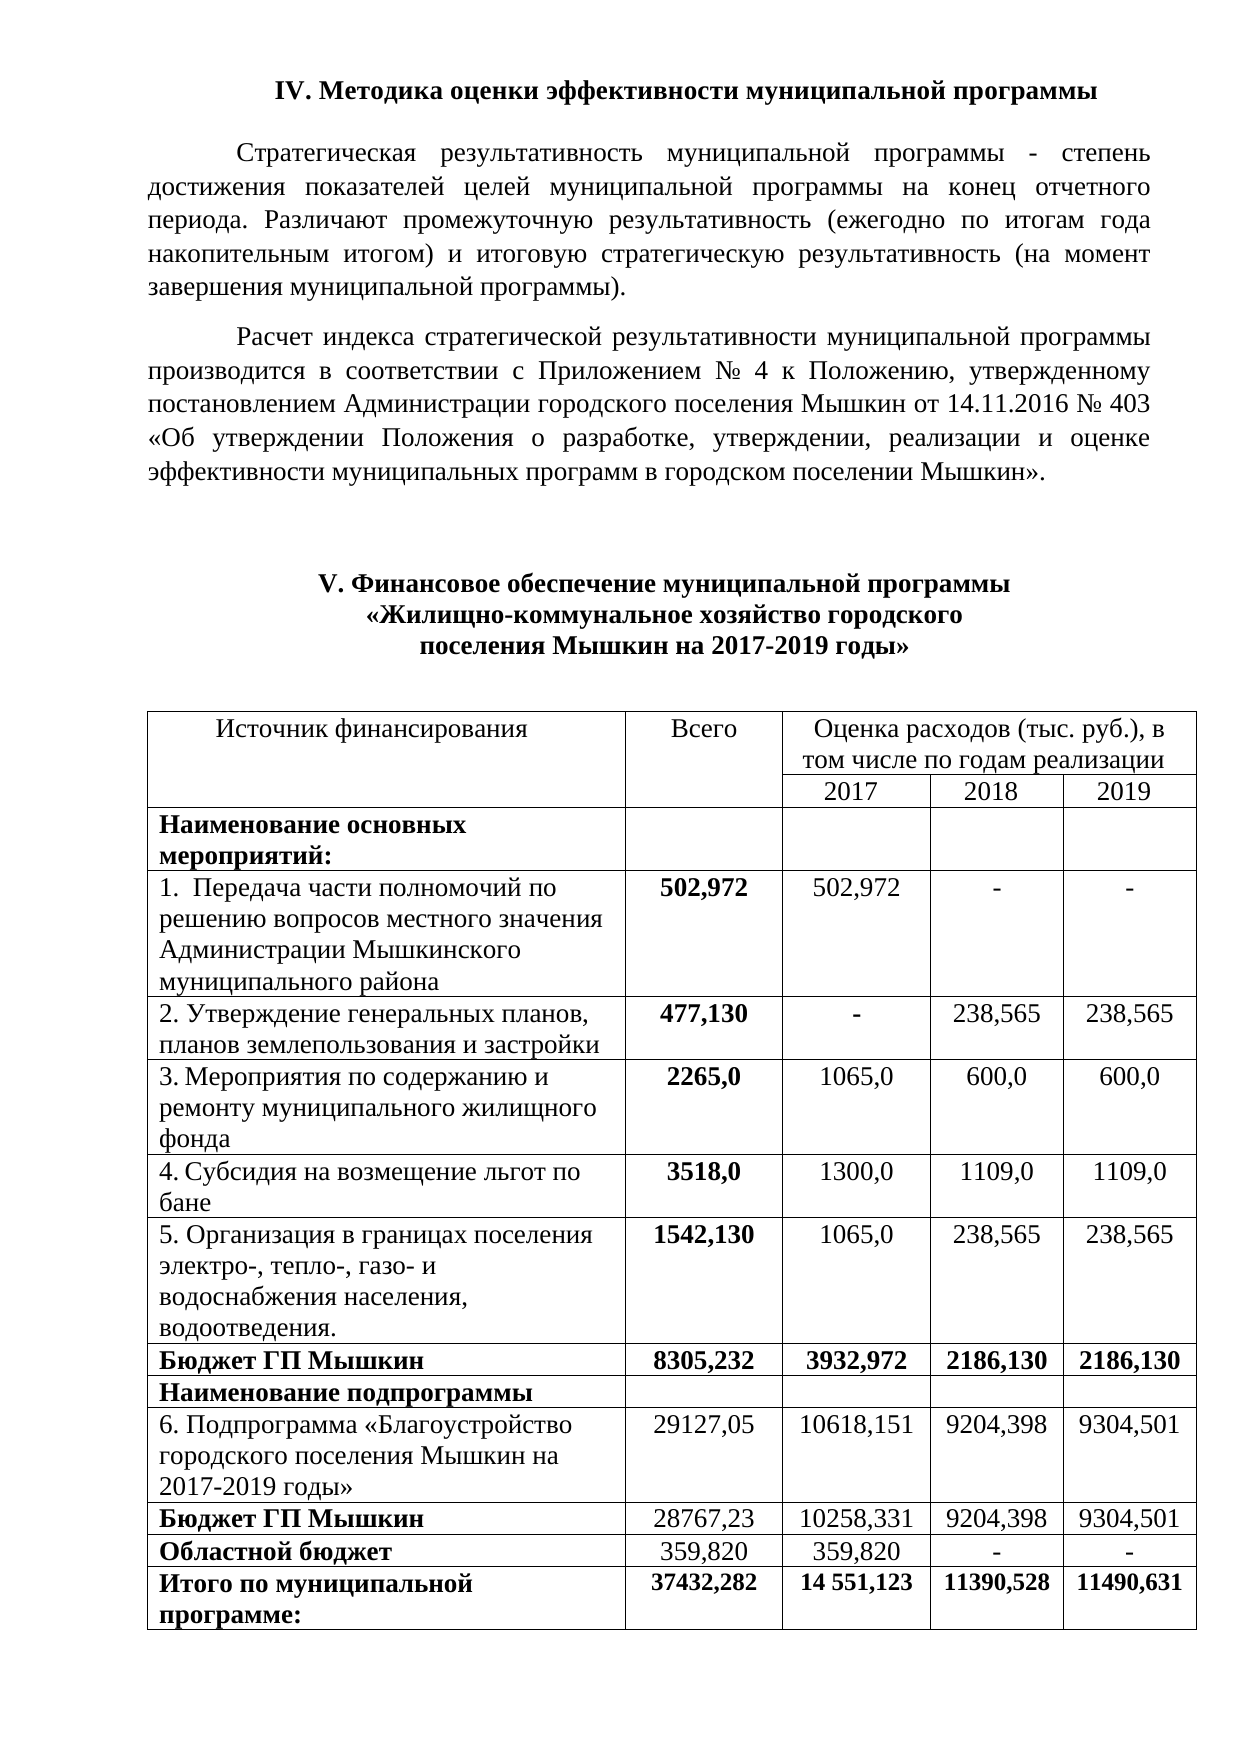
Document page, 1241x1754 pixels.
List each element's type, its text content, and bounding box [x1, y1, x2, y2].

table_cell 1109,0 [931, 1155, 1063, 1217]
table_cell 2186,130 [931, 1344, 1063, 1375]
table_cell 502,972 [783, 871, 930, 996]
table_cell 238,565 [931, 997, 1063, 1059]
table_cell 2. Утверждение генеральных планов, планов землепользования и застройки [148, 997, 625, 1059]
table_cell 11390,528 [931, 1567, 1063, 1629]
table_cell 28767,23 [626, 1503, 782, 1534]
table_cell 2186,130 [1064, 1344, 1196, 1375]
table_cell 37432,282 [626, 1567, 782, 1629]
table_cell 8305,232 [626, 1344, 782, 1375]
text «Жилищно-коммунальное хозяйство городского [177, 598, 1152, 629]
table_cell 359,820 [783, 1535, 930, 1566]
table_cell 1065,0 [783, 1060, 930, 1154]
table_cell Наименование основных мероприятий: [148, 808, 625, 870]
table_cell [626, 808, 782, 870]
table_cell - [931, 1535, 1063, 1566]
text поселения Мышкин на 2017-2019 годы» [177, 629, 1152, 661]
table_cell [783, 1376, 930, 1407]
table_cell 11490,631 [1064, 1567, 1196, 1629]
text Стратегическая результативность муниципальной программы - степень достижения показателей целей муниципальной программы на конец отчетного периода. Различают промежуточную результативность (ежегодно по итогам года накопительным итогом) и итоговую стратегическую результативность (на момент завершения муниципальной программы). [148, 136, 1152, 301]
table_cell 9204,398 [931, 1503, 1063, 1534]
table_cell 477,130 [626, 997, 782, 1059]
table_cell [783, 808, 930, 870]
table_header Всего [626, 712, 782, 807]
table_cell - [931, 871, 1063, 996]
table_header Оценка расходов (тыс. руб.), в том числе по годам реализации [783, 712, 1196, 774]
table_cell 1542,130 [626, 1218, 782, 1343]
table_cell [1064, 808, 1196, 870]
table_cell 9204,398 [931, 1408, 1063, 1502]
table_cell 2017 [783, 775, 930, 807]
text Расчет индекса стратегической результативности муниципальной программы производится в соответствии с Приложением № 4 к Положению, утвержденному постановлением Администрации городского поселения Мышкин от 14.11.2016 № 403 «Об утверждении Положения о разработке, утверждении, реализации и оценке эффективности муниципальных программ в городском поселении Мышкин». [148, 321, 1152, 486]
text IV. Методика оценки эффективности муниципальной программы [148, 74, 1152, 105]
table_cell 1065,0 [783, 1218, 930, 1343]
table_cell Областной бюджет [148, 1535, 625, 1566]
table_cell 238,565 [1064, 1218, 1196, 1343]
table_cell 9304,501 [1064, 1503, 1196, 1534]
table_cell 2019 [1064, 775, 1196, 807]
table_cell 238,565 [1064, 997, 1196, 1059]
table_cell 6. Подпрограмма «Благоустройство городского поселения Мышкин на 2017-2019 годы» [148, 1408, 625, 1502]
table_cell - [1064, 871, 1196, 996]
table_cell - [1064, 1535, 1196, 1566]
table_cell 600,0 [931, 1060, 1063, 1154]
table_cell 2265,0 [626, 1060, 782, 1154]
table_cell 1. Передача части полномочий по решению вопросов местного значения Администрации Мышкинского муниципального района [148, 871, 625, 996]
table_cell - [783, 997, 930, 1059]
table_cell 238,565 [931, 1218, 1063, 1343]
text V. Финансовое обеспечение муниципальной программы [177, 567, 1152, 598]
table_header Источник финансирования [148, 712, 625, 807]
table_cell [626, 1376, 782, 1407]
table_cell Итого по муниципальной программе: [148, 1567, 625, 1629]
table_cell 10618,151 [783, 1408, 930, 1502]
table_cell 2018 [931, 775, 1063, 807]
table_cell Наименование подпрограммы [148, 1376, 625, 1407]
table_cell 14 551,123 [783, 1567, 930, 1629]
table_cell 9304,501 [1064, 1408, 1196, 1502]
table_cell 359,820 [626, 1535, 782, 1566]
table_cell 29127,05 [626, 1408, 782, 1502]
table_cell 3518,0 [626, 1155, 782, 1217]
table_cell [931, 1376, 1063, 1407]
table_cell 4. Субсидия на возмещение льгот по бане [148, 1155, 625, 1217]
table_cell 502,972 [626, 871, 782, 996]
table_cell [1064, 1376, 1196, 1407]
table_cell 3932,972 [783, 1344, 930, 1375]
table_cell 5. Организация в границах поселения электро-, тепло-, газо- и водоснабжения населения, водоотведения. [148, 1218, 625, 1343]
table_cell Бюджет ГП Мышкин [148, 1503, 625, 1534]
table_cell Бюджет ГП Мышкин [148, 1344, 625, 1375]
table_cell 1300,0 [783, 1155, 930, 1217]
table_cell 3. Мероприятия по содержанию и ремонту муниципального жилищного фонда [148, 1060, 625, 1154]
table_cell 1109,0 [1064, 1155, 1196, 1217]
table_cell [931, 808, 1063, 870]
table_cell 10258,331 [783, 1503, 930, 1534]
table_cell 600,0 [1064, 1060, 1196, 1154]
